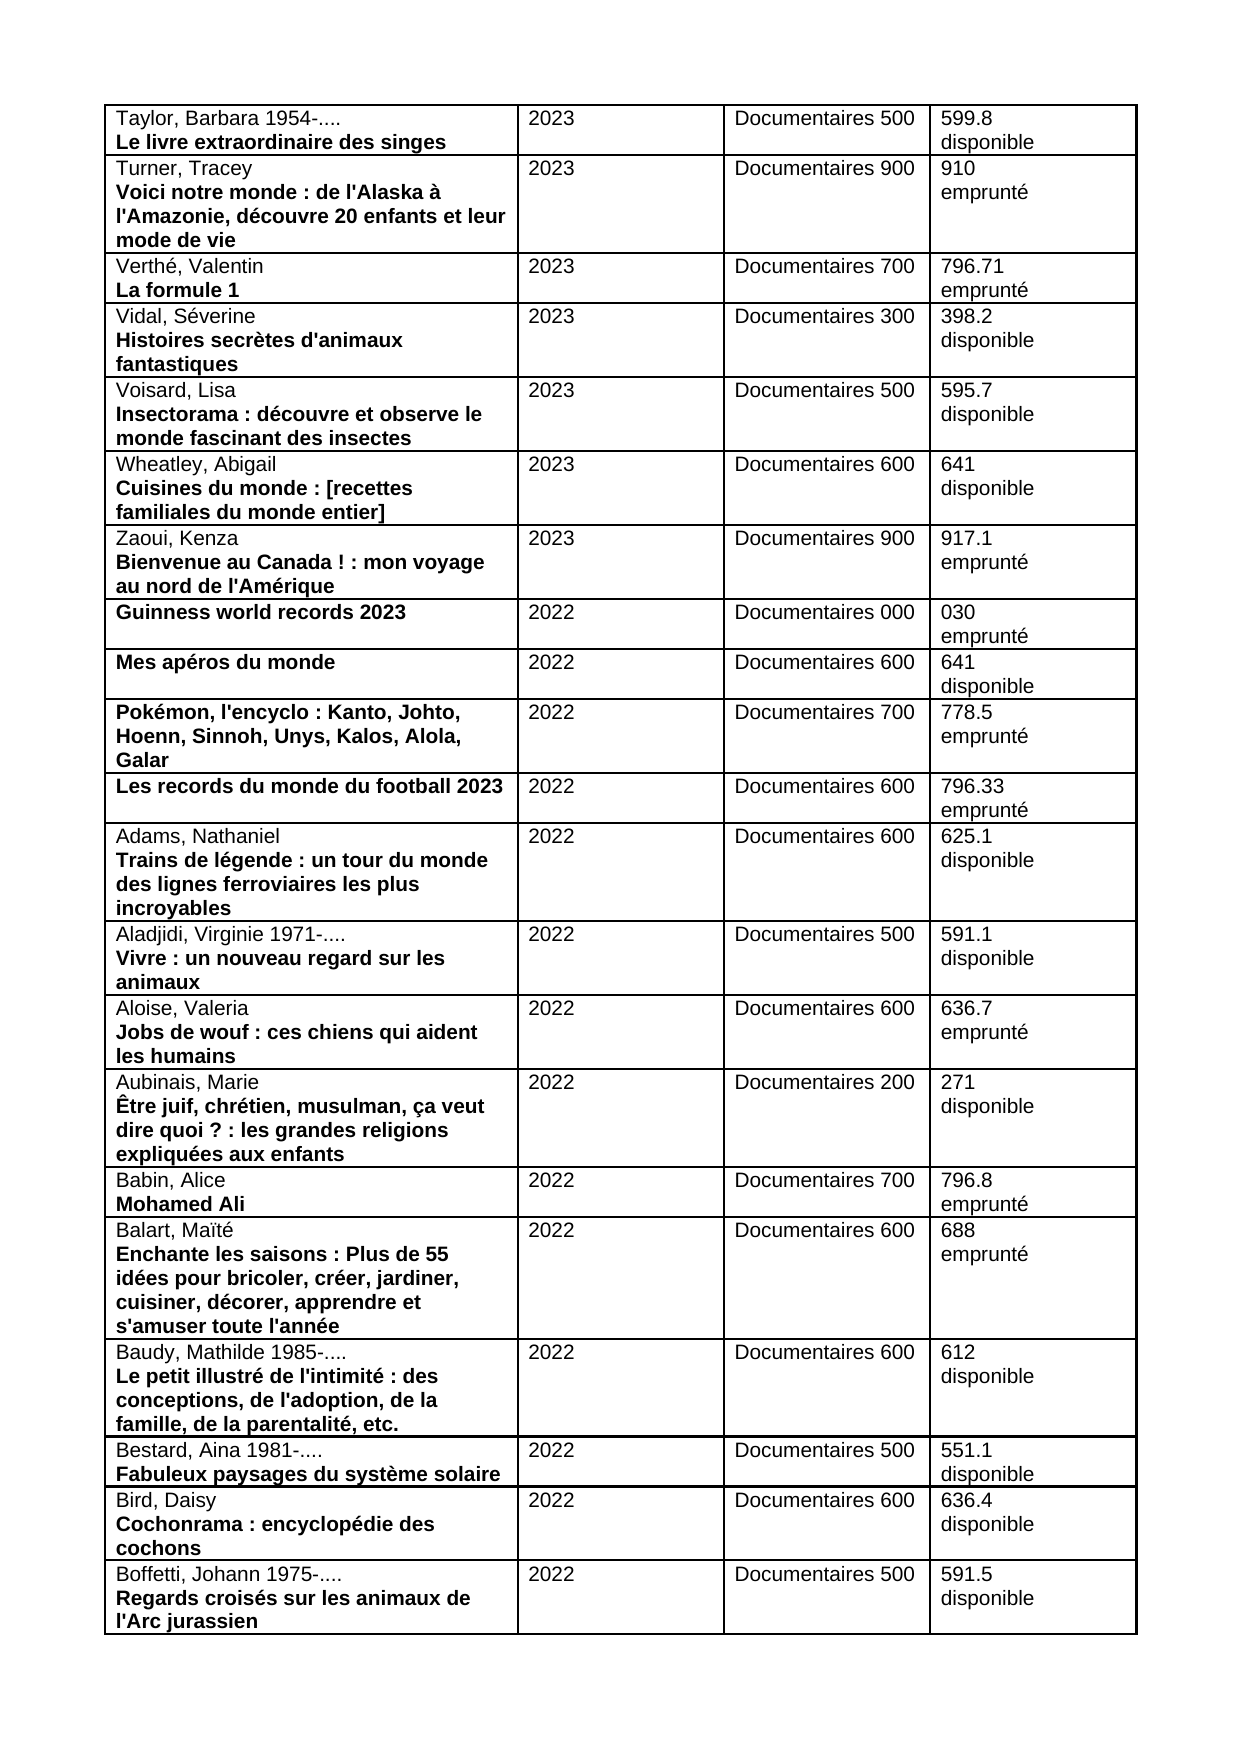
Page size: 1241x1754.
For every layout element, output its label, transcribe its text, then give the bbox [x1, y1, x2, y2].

table_cell Documentaires 200 [725, 1070, 929, 1166]
table_cell 796.33 emprunté [931, 774, 1135, 822]
table_cell Documentaires 600 [725, 824, 929, 920]
table_cell 2022 [519, 650, 723, 698]
table_cell Wheatley, Abigail Cuisines du monde : [recettes familiales du monde entier] [106, 452, 517, 524]
table_cell 595.7 disponible [931, 378, 1135, 450]
table_cell Documentaires 500 [725, 1438, 929, 1485]
table_cell Bird, Daisy Cochonrama : encyclopédie des cochons [106, 1488, 517, 1559]
table_cell 2022 [519, 600, 723, 648]
table_cell 2022 [519, 1438, 723, 1485]
table_cell 796.71 emprunté [931, 254, 1135, 302]
table_cell Documentaires 500 [725, 378, 929, 450]
table_cell 636.4 disponible [931, 1488, 1135, 1559]
table_cell Les records du monde du football 2023 [106, 774, 517, 822]
table_cell Documentaires 600 [725, 774, 929, 822]
table_cell 2023 [519, 156, 723, 252]
table_cell 2022 [519, 996, 723, 1068]
table_cell Pokémon, l'encyclo : Kanto, Johto, Hoenn, Sinnoh, Unys, Kalos, Alola, Galar [106, 700, 517, 772]
table_cell Adams, Nathaniel Trains de légende : un tour du monde des lignes ferroviaires les plus incroyables [106, 824, 517, 920]
table_cell 398.2 disponible [931, 304, 1135, 376]
table_cell 625.1 disponible [931, 824, 1135, 920]
table_cell Aladjidi, Virginie 1971-.... Vivre : un nouveau regard sur les animaux [106, 922, 517, 994]
table_cell Documentaires 600 [725, 452, 929, 524]
table_cell 2022 [519, 1561, 723, 1633]
table_cell Documentaires 600 [725, 1218, 929, 1337]
table_cell 2023 [519, 106, 723, 154]
table_cell Vidal, Séverine Histoires secrètes d'animaux fantastiques [106, 304, 517, 376]
table_cell 591.5 disponible [931, 1561, 1135, 1633]
table_cell Turner, Tracey Voici notre monde : de l'Alaska à l'Amazonie, découvre 20 enfants et leur mode de vie [106, 156, 517, 252]
table_cell Aubinais, Marie Être juif, chrétien, musulman, ça veut dire quoi ? : les grandes religions expliquées aux enfants [106, 1070, 517, 1166]
table_cell 641 disponible [931, 650, 1135, 698]
table_cell 688 emprunté [931, 1218, 1135, 1337]
table_cell Documentaires 900 [725, 526, 929, 598]
table_cell 796.8 emprunté [931, 1168, 1135, 1216]
table_cell 2022 [519, 922, 723, 994]
table_cell Documentaires 600 [725, 1488, 929, 1559]
table_cell 2022 [519, 1218, 723, 1337]
table_cell 030 emprunté [931, 600, 1135, 648]
table_cell 271 disponible [931, 1070, 1135, 1166]
table_cell 2023 [519, 452, 723, 524]
table_cell Documentaires 600 [725, 996, 929, 1068]
table_cell 591.1 disponible [931, 922, 1135, 994]
table_cell Babin, Alice Mohamed Ali [106, 1168, 517, 1216]
table_cell Documentaires 700 [725, 1168, 929, 1216]
table_cell Boffetti, Johann 1975-.... Regards croisés sur les animaux de l'Arc jurassien [106, 1561, 517, 1633]
table_cell 2022 [519, 824, 723, 920]
table_cell Baudy, Mathilde 1985-.... Le petit illustré de l'intimité : des conceptions, de l'adoption, de la famille, de la parentalité, etc. [106, 1340, 517, 1435]
table_cell 2022 [519, 1070, 723, 1166]
table_cell 641 disponible [931, 452, 1135, 524]
table_cell Documentaires 900 [725, 156, 929, 252]
table_cell 917.1 emprunté [931, 526, 1135, 598]
table_cell Documentaires 300 [725, 304, 929, 376]
table_cell 2022 [519, 774, 723, 822]
table_cell Balart, Maïté Enchante les saisons : Plus de 55 idées pour bricoler, créer, jardiner, cuisiner, décorer, apprendre et s'amuser toute l'année [106, 1218, 517, 1337]
table_cell 636.7 emprunté [931, 996, 1135, 1068]
table_cell Documentaires 500 [725, 922, 929, 994]
table_cell 2023 [519, 526, 723, 598]
table_cell Guinness world records 2023 [106, 600, 517, 648]
table_cell 599.8 disponible [931, 106, 1135, 154]
table_cell Documentaires 600 [725, 650, 929, 698]
table_cell Bestard, Aina 1981-.... Fabuleux paysages du système solaire [106, 1438, 517, 1485]
table_cell 2022 [519, 1488, 723, 1559]
table_cell 612 disponible [931, 1340, 1135, 1435]
table_cell 2022 [519, 1340, 723, 1435]
table_cell 910 emprunté [931, 156, 1135, 252]
table_cell 2023 [519, 378, 723, 450]
table_cell 778.5 emprunté [931, 700, 1135, 772]
table_cell 551.1 disponible [931, 1438, 1135, 1485]
table_cell Documentaires 500 [725, 1561, 929, 1633]
table_cell 2022 [519, 700, 723, 772]
table_cell Documentaires 600 [725, 1340, 929, 1435]
table_cell Taylor, Barbara 1954-.... Le livre extraordinaire des singes [106, 106, 517, 154]
table_cell Mes apéros du monde [106, 650, 517, 698]
table_cell Aloise, Valeria Jobs de wouf : ces chiens qui aident les humains [106, 996, 517, 1068]
table_cell 2023 [519, 304, 723, 376]
table_cell 2022 [519, 1168, 723, 1216]
table_cell Documentaires 000 [725, 600, 929, 648]
table_cell Zaoui, Kenza Bienvenue au Canada ! : mon voyage au nord de l'Amérique [106, 526, 517, 598]
table_cell Documentaires 700 [725, 700, 929, 772]
table_cell 2023 [519, 254, 723, 302]
table_cell Verthé, Valentin La formule 1 [106, 254, 517, 302]
table_cell Documentaires 500 [725, 106, 929, 154]
table_cell Voisard, Lisa Insectorama : découvre et observe le monde fascinant des insectes [106, 378, 517, 450]
table_cell Documentaires 700 [725, 254, 929, 302]
